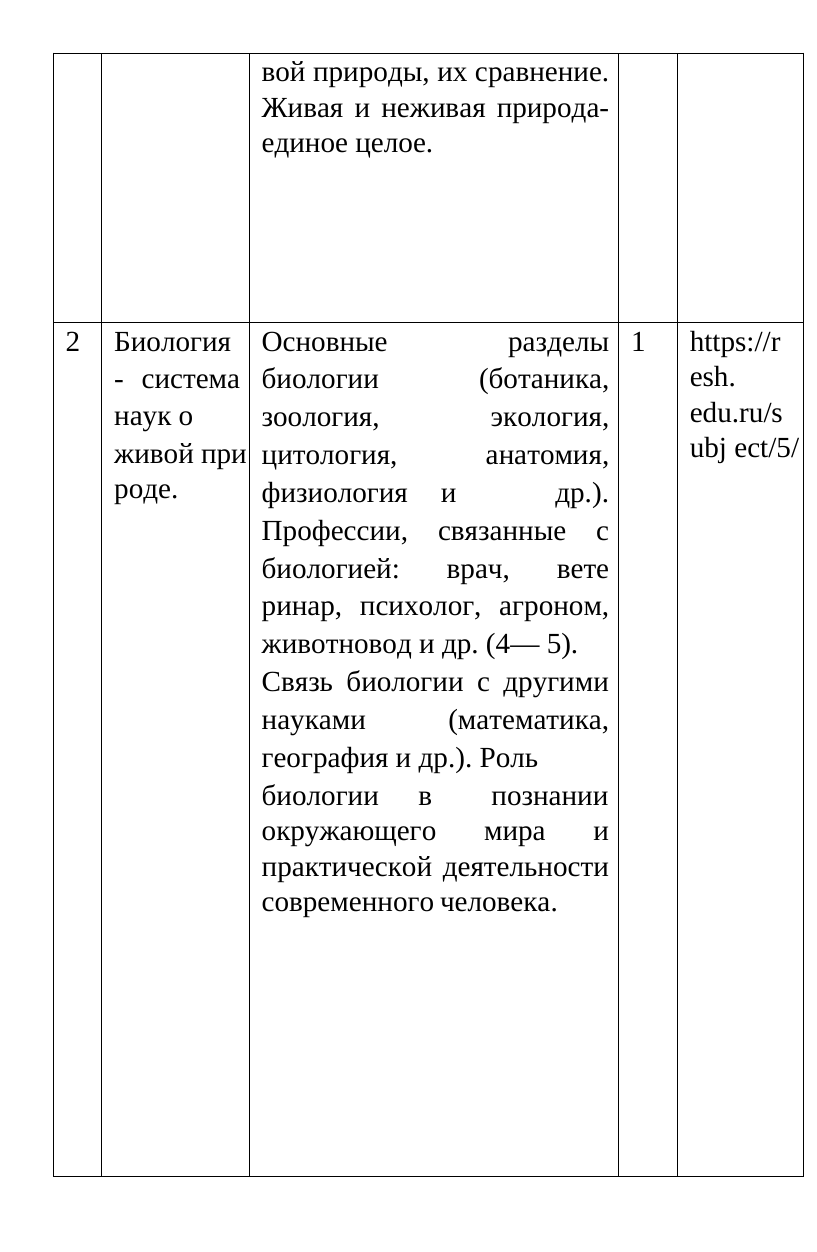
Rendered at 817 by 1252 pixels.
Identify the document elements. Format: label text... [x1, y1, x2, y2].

table_cell 1 [619, 323, 677, 1176]
table_cell https://r esh. edu.ru/s ubj ect/5/ [678, 323, 803, 1176]
table_header [102, 54, 249, 322]
table_cell Основные разделы биологии (ботаника, зоология, экология, цитология, анатомия, физиология и др.). Профессии, связанные с биологией: врач, вете ринар, психолог, агроном, животновод и др. (4— 5). Связь биологии с другими науками (математика, география и др.). Роль биологии в познании окружающего мира и практической деятельности современного человека. [250, 323, 618, 1176]
table_header [678, 54, 803, 322]
table_header [54, 54, 101, 322]
table_header [619, 54, 677, 322]
table_cell 2 [54, 323, 101, 1176]
table_header вой природы, их сравнение. Живая и неживая природа- единое целое. [250, 54, 618, 322]
table_cell Биология - система наук о живой при роде. [102, 323, 249, 1176]
